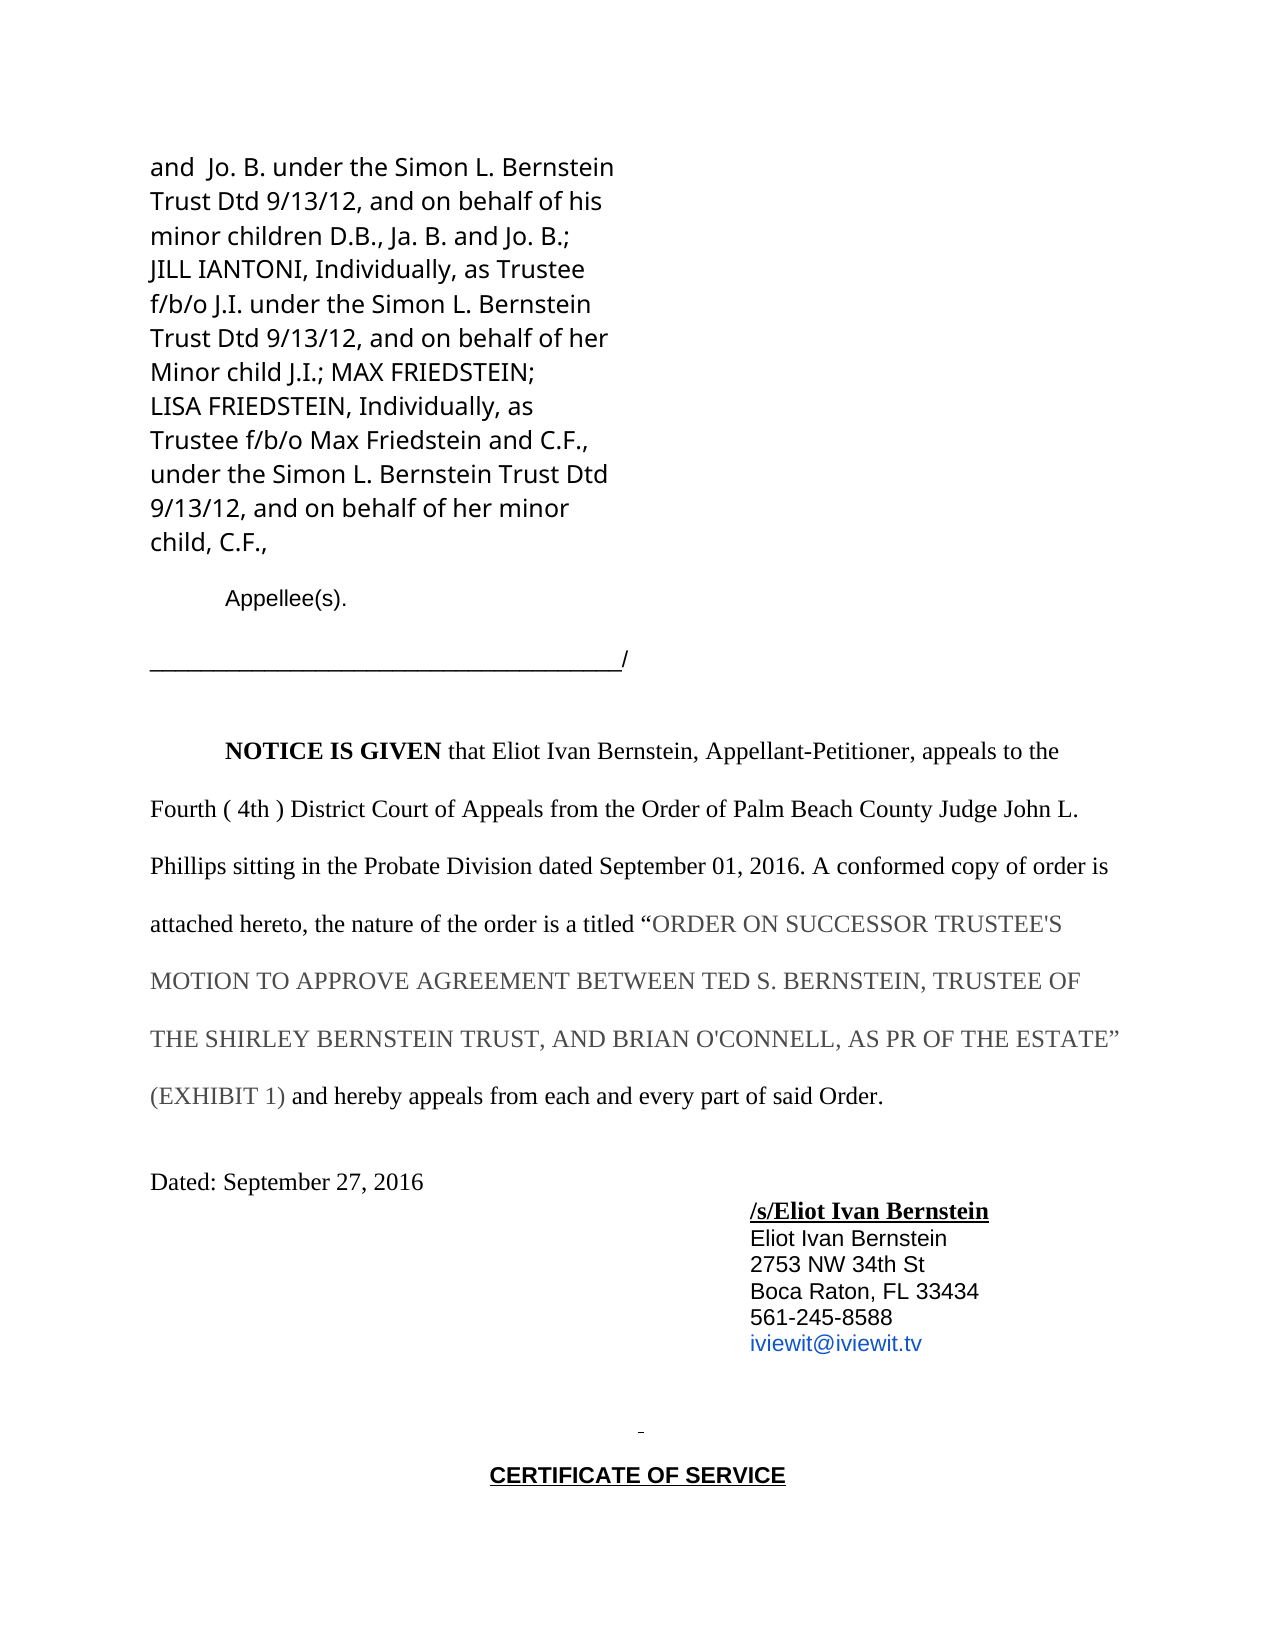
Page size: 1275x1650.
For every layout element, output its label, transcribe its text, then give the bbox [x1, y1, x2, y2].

text iviewit@iviewit.tv [675, 1330, 1125, 1357]
text Dated: September 27, 2016 [150, 1167, 1125, 1196]
text LISA FRIEDSTEIN, Individually, as Trustee f/b/o Max Friedstein and C.F., under the Simon L. Bernstein Trust Dtd 9/13/12, and on behalf of her minor child, C.F., [150, 388, 619, 585]
text JILL IANTONI, Individually, as Trustee f/b/o J.I. under the Simon L. Bernstein Trust Dtd 9/13/12, and on behalf of her Minor child J.I.; MAX FRIEDSTEIN; [150, 252, 619, 388]
text _____________________________________/ [150, 646, 1125, 672]
text CERTIFICATE OF SERVICE [150, 1462, 1125, 1488]
text Boca Raton, FL 33434 561-245-8588 [675, 1278, 1125, 1330]
text 2753 NW 34th St [675, 1251, 1125, 1278]
text NOTICE IS GIVEN that Eliot Ivan Bernstein, Appellant-Petitioner, appeals to the Fourth ( 4th ) District Court of Appeals from the Order of Palm Beach County Judge John L. Phillips sitting in the Probate Division dated September 01, 2016. A conformed copy of order is attached hereto, the nature of the order is a titled “ORDER ON SUCCESSOR TRUSTEE'S MOTION TO APPROVE AGREEMENT BETWEEN TED S. BERNSTEIN, TRUSTEE OF THE SHIRLEY BERNSTEIN TRUST, AND BRIAN O'CONNELL, AS PR OF THE ESTATE” (EXHIBIT 1) and hereby appeals from each and every part of said Order. [150, 736, 1125, 1110]
text Appellee(s). [150, 585, 1125, 611]
text /s/Eliot Ivan Bernstein Eliot Ivan Bernstein [750, 1196, 1125, 1251]
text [150, 150, 619, 252]
